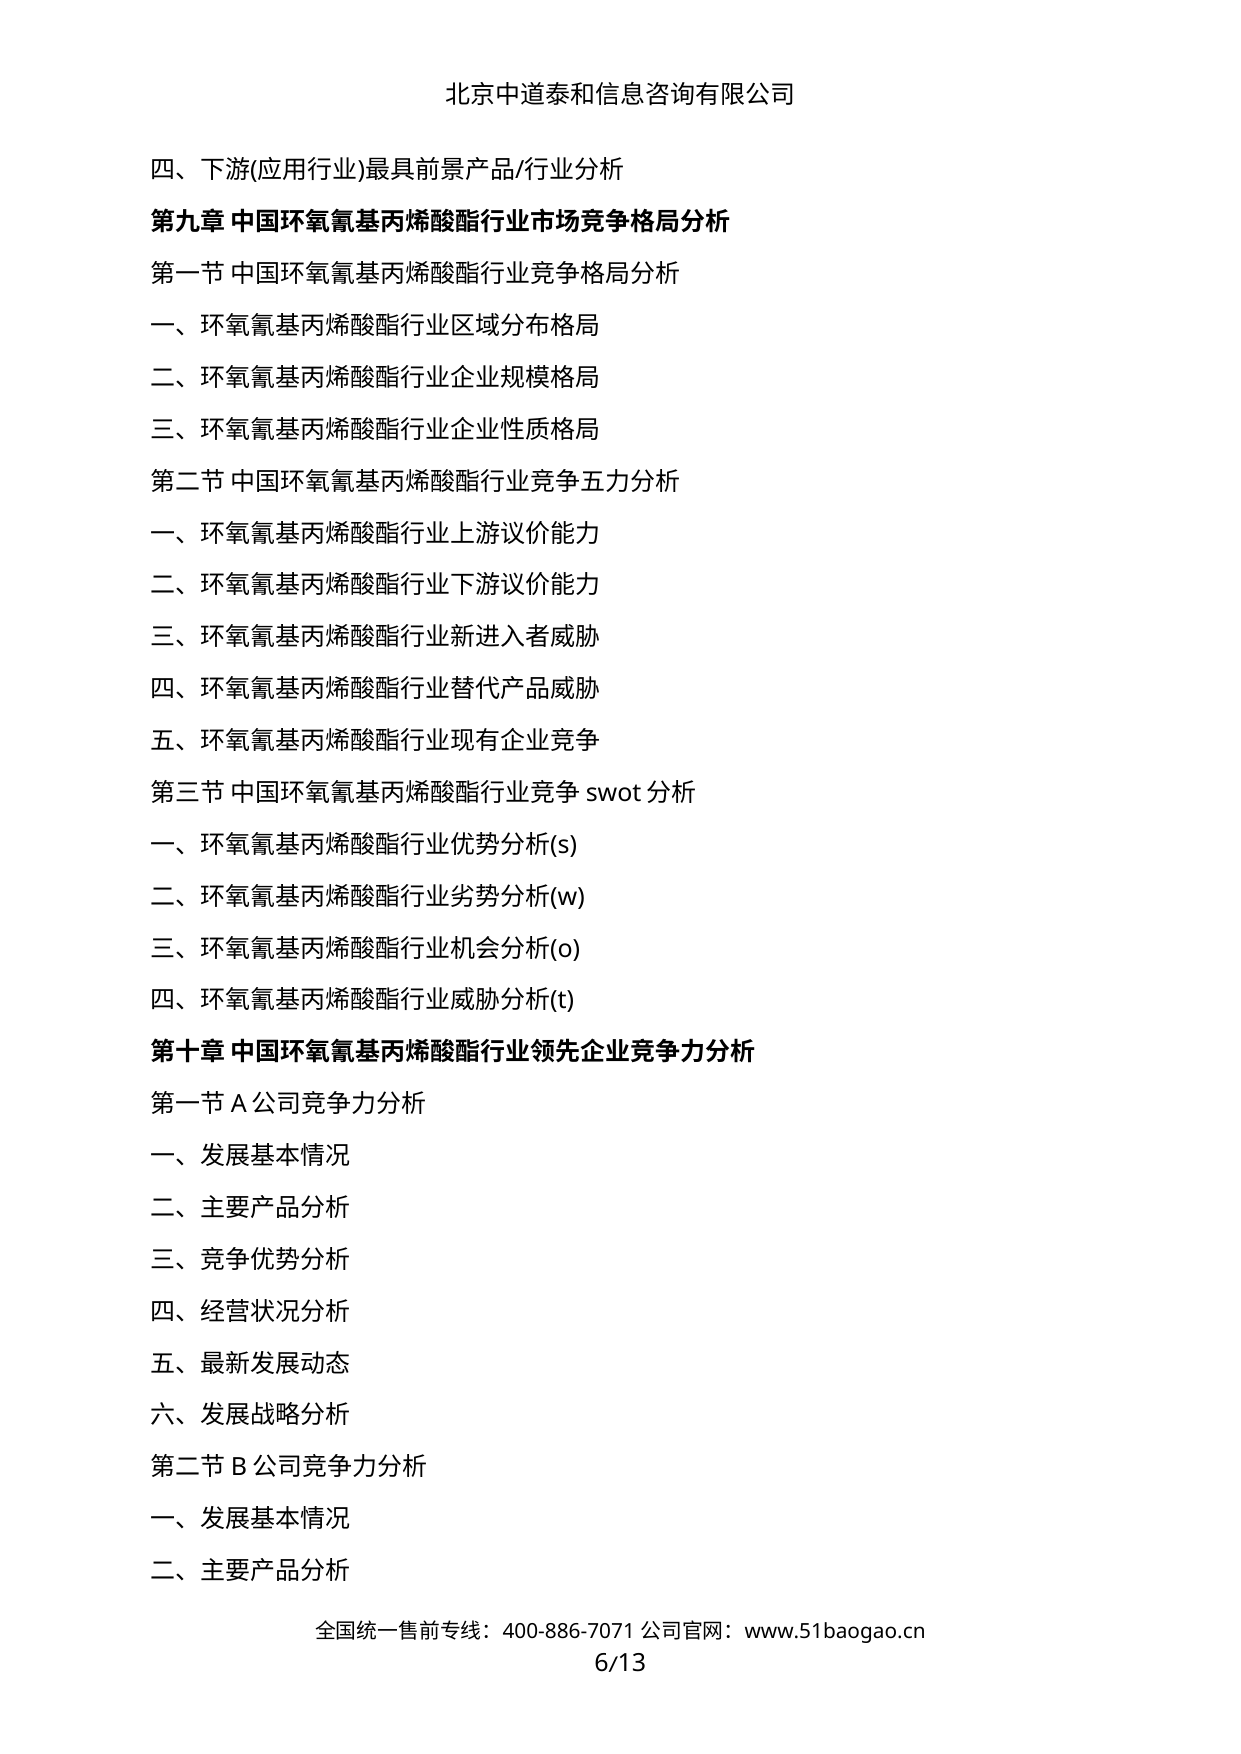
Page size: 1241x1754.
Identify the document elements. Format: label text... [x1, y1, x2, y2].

text 一、环氧氰基丙烯酸酯行业优势分析(s) [150, 824, 1090, 861]
text 四、环氧氰基丙烯酸酯行业替代产品威胁 [150, 669, 1090, 705]
text 第二节 B公司竞争力分析 [150, 1447, 1090, 1483]
text 三、环氧氰基丙烯酸酯行业机会分析(o) [150, 928, 1090, 964]
text 第一节 中国环氧氰基丙烯酸酯行业竞争格局分析 [150, 254, 1090, 290]
text 第一节 A公司竞争力分析 [150, 1084, 1090, 1120]
text 四、下游(应用行业)最具前景产品/行业分析 [150, 150, 1090, 186]
text 二、环氧氰基丙烯酸酯行业企业规模格局 [150, 357, 1090, 394]
text 六、发展战略分析 [150, 1395, 1090, 1431]
text 一、环氧氰基丙烯酸酯行业上游议价能力 [150, 513, 1090, 549]
text 二、环氧氰基丙烯酸酯行业劣势分析(w) [150, 876, 1090, 912]
text 四、经营状况分析 [150, 1291, 1090, 1327]
text 第三节 中国环氧氰基丙烯酸酯行业竞争swot分析 [150, 772, 1090, 809]
text 三、环氧氰基丙烯酸酯行业企业性质格局 [150, 409, 1090, 446]
text 三、环氧氰基丙烯酸酯行业新进入者威胁 [150, 617, 1090, 653]
text 五、最新发展动态 [150, 1343, 1090, 1379]
text 一、发展基本情况 [150, 1499, 1090, 1535]
text 四、环氧氰基丙烯酸酯行业威胁分析(t) [150, 980, 1090, 1016]
text 二、主要产品分析 [150, 1187, 1090, 1224]
text 第九章 中国环氧氰基丙烯酸酯行业市场竞争格局分析 [150, 202, 1090, 238]
text 一、发展基本情况 [150, 1136, 1090, 1172]
text 第十章 中国环氧氰基丙烯酸酯行业领先企业竞争力分析 [150, 1032, 1090, 1068]
text 第二节 中国环氧氰基丙烯酸酯行业竞争五力分析 [150, 461, 1090, 497]
text 五、环氧氰基丙烯酸酯行业现有企业竞争 [150, 721, 1090, 757]
text 一、环氧氰基丙烯酸酯行业区域分布格局 [150, 306, 1090, 342]
text 二、环氧氰基丙烯酸酯行业下游议价能力 [150, 565, 1090, 601]
text 三、竞争优势分析 [150, 1239, 1090, 1276]
text 二、主要产品分析 [150, 1551, 1090, 1587]
